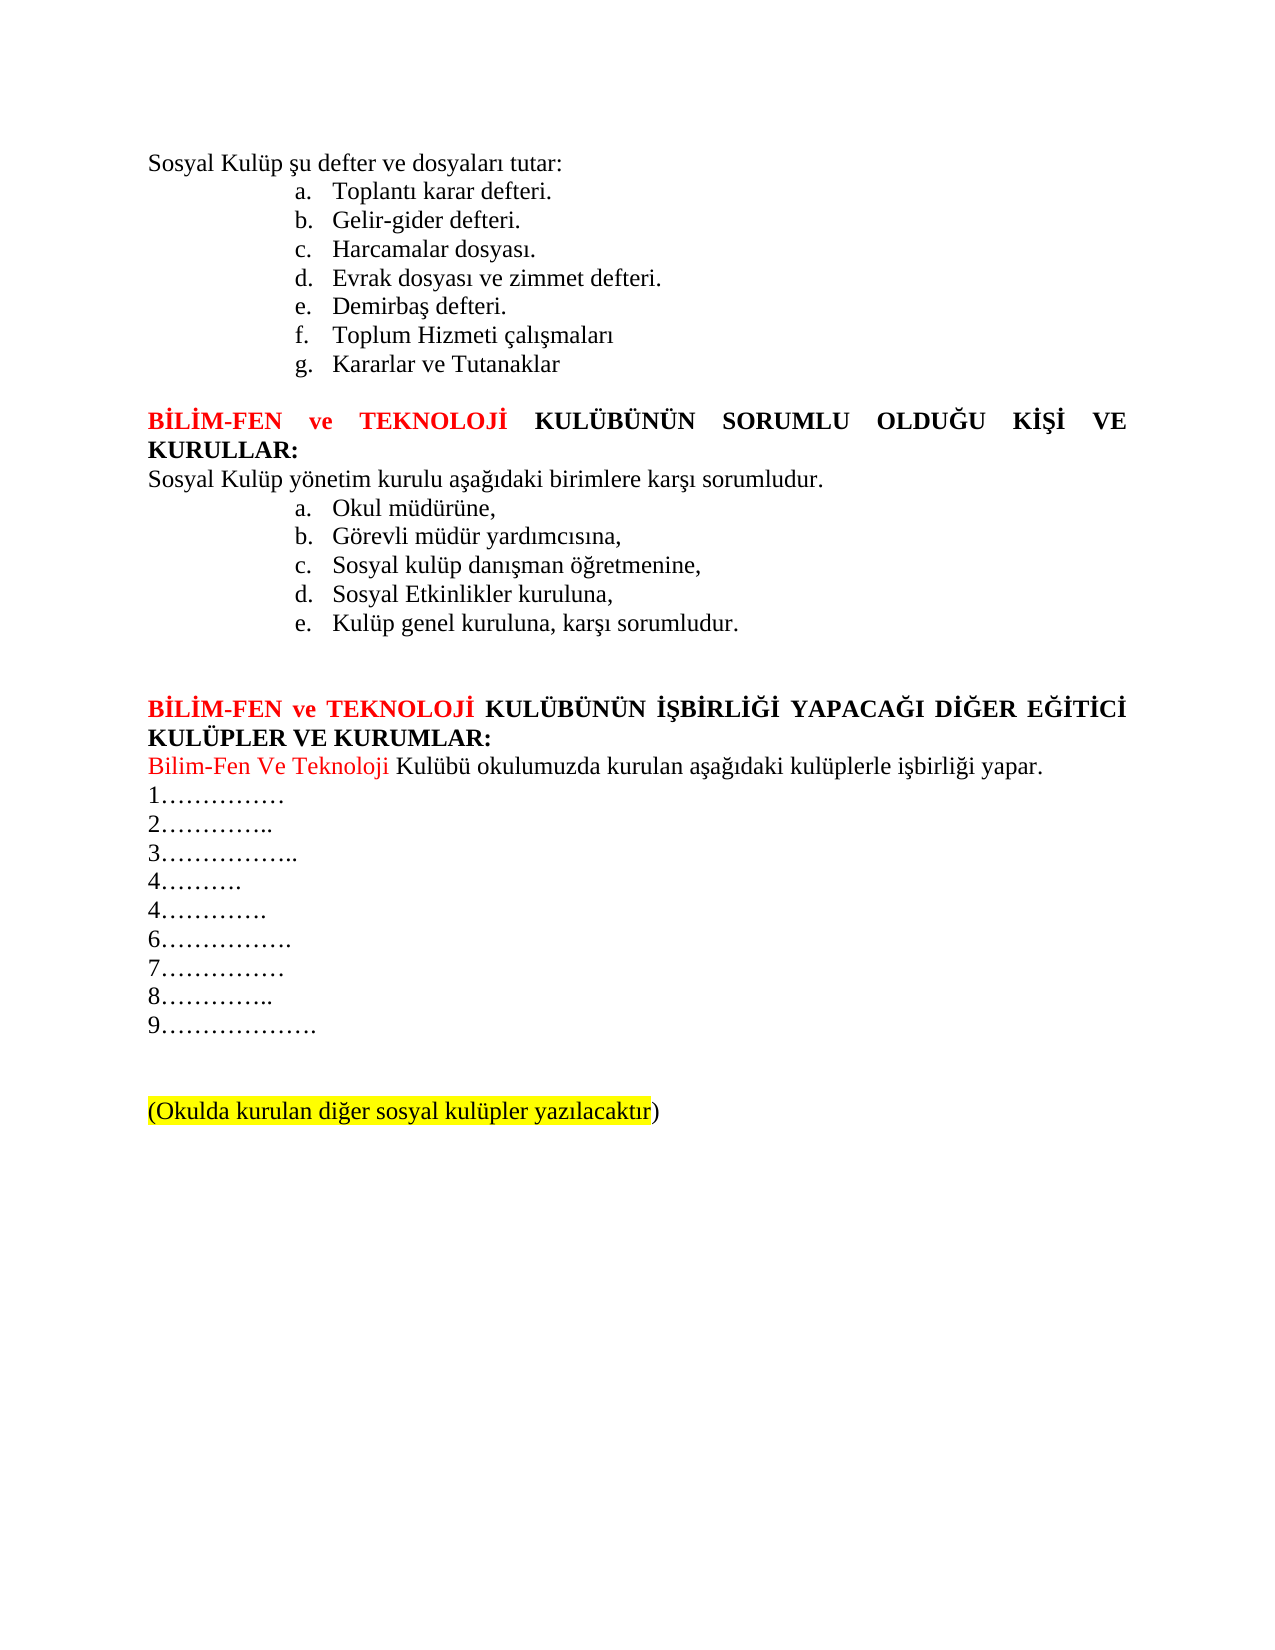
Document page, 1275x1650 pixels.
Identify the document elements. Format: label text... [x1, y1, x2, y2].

text 1…………… [148, 780, 1127, 809]
list Demirbaş defteri. [294, 291, 1127, 320]
list Sosyal kulüp danışman öğretmenine, [294, 550, 1127, 579]
list Evrak dosyası ve zimmet defteri. [294, 263, 1127, 291]
text Bilim-Fen Ve Teknoloji Kulübü okulumuzda kurulan aşağıdaki kulüplerle işbirliği yapar. [148, 751, 1127, 780]
list Gelir-gider defteri. [294, 205, 1127, 234]
text Sosyal Kulüp yönetim kurulu aşağıdaki birimlere karşı sorumludur. [148, 464, 1127, 493]
text Sosyal Kulüp şu defter ve dosyaları tutar: [148, 148, 1127, 176]
text (Okulda kurulan diğer sosyal kulüpler yazılacaktır) [651, 1096, 1127, 1125]
list Harcamalar dosyası. [294, 234, 1127, 263]
list Kulüp genel kuruluna, karşı sorumludur. [294, 608, 1127, 636]
text 4………. [148, 866, 1127, 895]
text BİLİM-FEN ve TEKNOLOJİ KULÜBÜNÜN İŞBİRLİĞİ YAPACAĞI DİĞER EĞİTİCİ KULÜPLER VE KURUMLAR: [148, 694, 1127, 751]
text 8………….. [148, 981, 1127, 1010]
text 4…………. [148, 895, 1127, 924]
list Görevli müdür yardımcısına, [294, 521, 1127, 550]
text 6……………. [148, 924, 1127, 953]
list Toplantı karar defteri. [294, 176, 1127, 205]
text 7…………… [148, 953, 1127, 981]
list Sosyal Etkinlikler kuruluna, [294, 579, 1127, 608]
text 2………….. [148, 809, 1127, 838]
text BİLİM-FEN ve TEKNOLOJİ KULÜBÜNÜN SORUMLU OLDUĞU KİŞİ VE KURULLAR: [148, 406, 1127, 464]
list Okul müdürüne, [294, 493, 1127, 521]
list Toplum Hizmeti çalışmaları [294, 320, 1127, 349]
list Kararlar ve Tutanaklar [294, 349, 1127, 378]
text 9………………. [148, 1010, 1127, 1039]
text 3…………….. [148, 838, 1127, 866]
